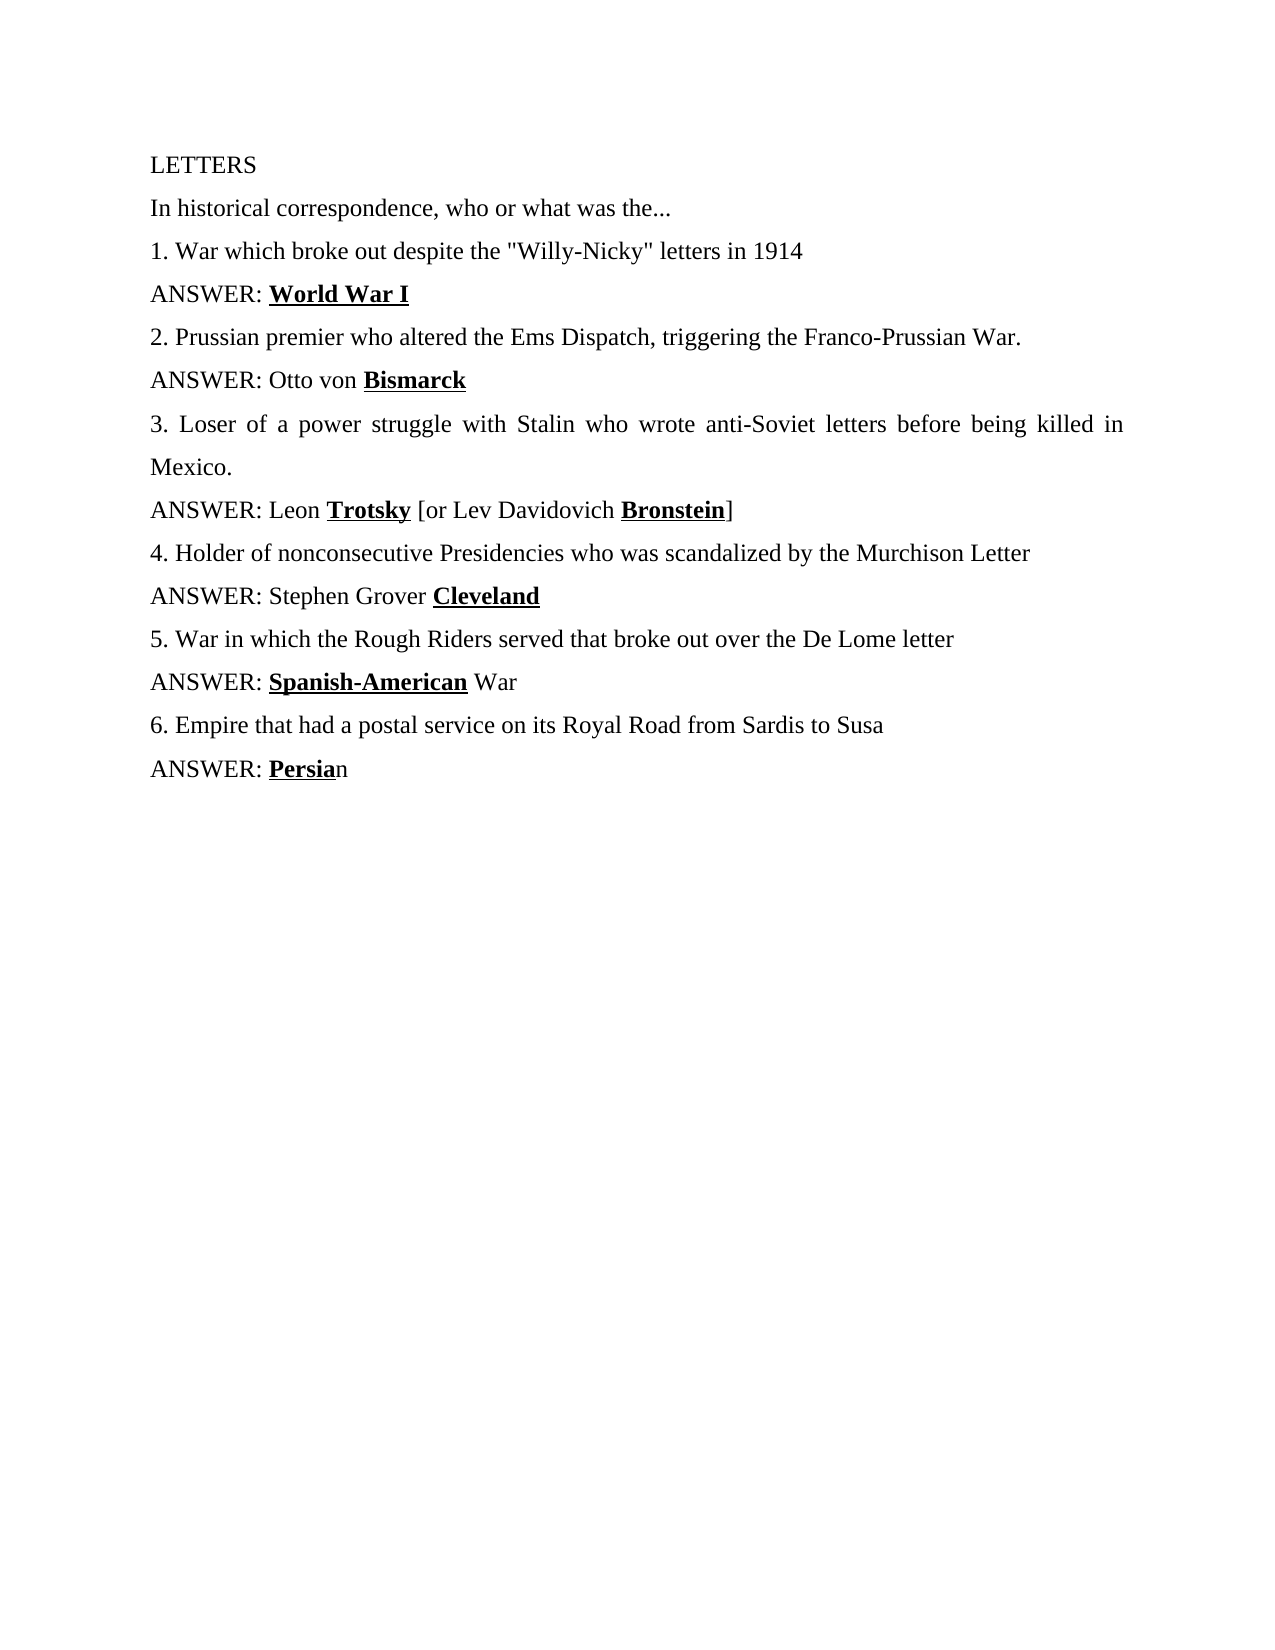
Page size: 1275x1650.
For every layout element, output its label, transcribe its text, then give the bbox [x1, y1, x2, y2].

text LETTERS [150, 150, 1125, 179]
text ANSWER: Leon Trotsky [or Lev Davidovich Bronstein] [150, 495, 1125, 524]
text In historical correspondence, who or what was the... [150, 193, 1125, 222]
text ANSWER: World War I [150, 279, 1125, 308]
text 6. Empire that had a postal service on its Royal Road from Sardis to Susa [150, 711, 1125, 739]
text 4. Holder of nonconsecutive Presidencies who was scandalized by the Murchison Letter [150, 538, 1125, 567]
text 5. War in which the Rough Riders served that broke out over the De Lome letter [150, 624, 1125, 653]
text 2. Prussian premier who altered the Ems Dispatch, triggering the Franco-Prussian War. [150, 322, 1125, 351]
text 1. War which broke out despite the "Willy-Nicky" letters in 1914 [150, 236, 1125, 265]
text ANSWER: Spanish-American War [150, 667, 1125, 696]
text ANSWER: Stephen Grover Cleveland [150, 581, 1125, 610]
text ANSWER: Persian [150, 754, 1125, 782]
text ANSWER: Otto von Bismarck [150, 366, 1125, 394]
text 3. Loser of a power struggle with Stalin who wrote anti-Soviet letters before being killed in Mexico. [150, 409, 1125, 481]
